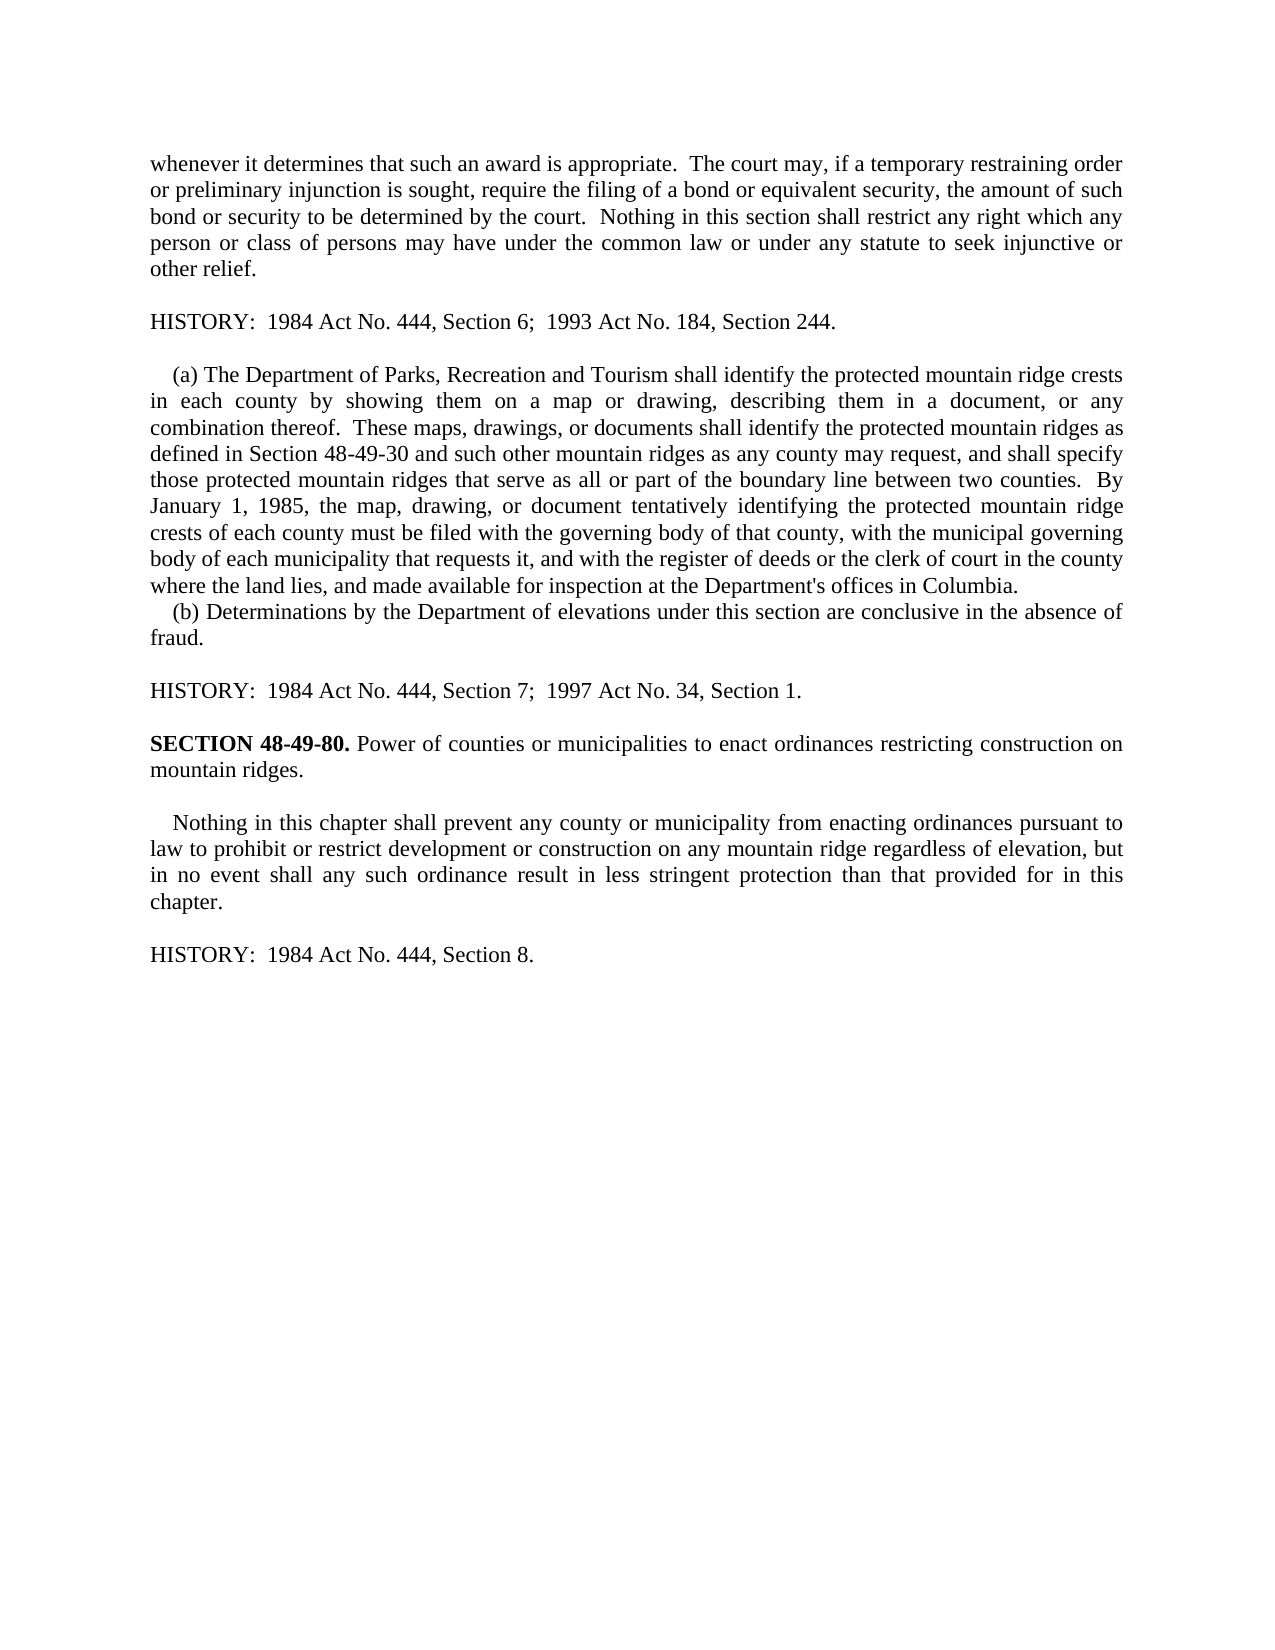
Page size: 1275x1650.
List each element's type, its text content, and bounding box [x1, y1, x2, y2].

text HISTORY: 1984 Act No. 444, Section 6; 1993 Act No. 184, Section 244. [150, 308, 1125, 334]
text HISTORY: 1984 Act No. 444, Section 7; 1997 Act No. 34, Section 1. [150, 677, 1125, 703]
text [150, 150, 1125, 282]
text (b) Determinations by the Department of elevations under this section are conclusive in the absence of fraud. [150, 598, 1125, 651]
text Nothing in this chapter shall prevent any county or municipality from enacting ordinances pursuant to law to prohibit or restrict development or construction on any mountain ridge regardless of elevation, but in no event shall any such ordinance result in less stringent protection than that provided for in this chapter. [150, 809, 1125, 914]
text (a) The Department of Parks, Recreation and Tourism shall identify the protected mountain ridge crests in each county by showing them on a map or drawing, describing them in a document, or any combination thereof. These maps, drawings, or documents shall identify the protected mountain ridges as defined in Section 48-49-30 and such other mountain ridges as any county may request, and shall specify those protected mountain ridges that serve as all or part of the boundary line between two counties. By January 1, 1985, the map, drawing, or document tentatively identifying the protected mountain ridge crests of each county must be filed with the governing body of that county, with the municipal governing body of each municipality that requests it, and with the register of deeds or the clerk of court in the county where the land lies, and made available for inspection at the Department's offices in Columbia. [150, 361, 1125, 598]
text SECTION 48-49-80. Power of counties or municipalities to enact ordinances restricting construction on mountain ridges. [150, 730, 1125, 782]
text HISTORY: 1984 Act No. 444, Section 8. [150, 941, 1125, 967]
